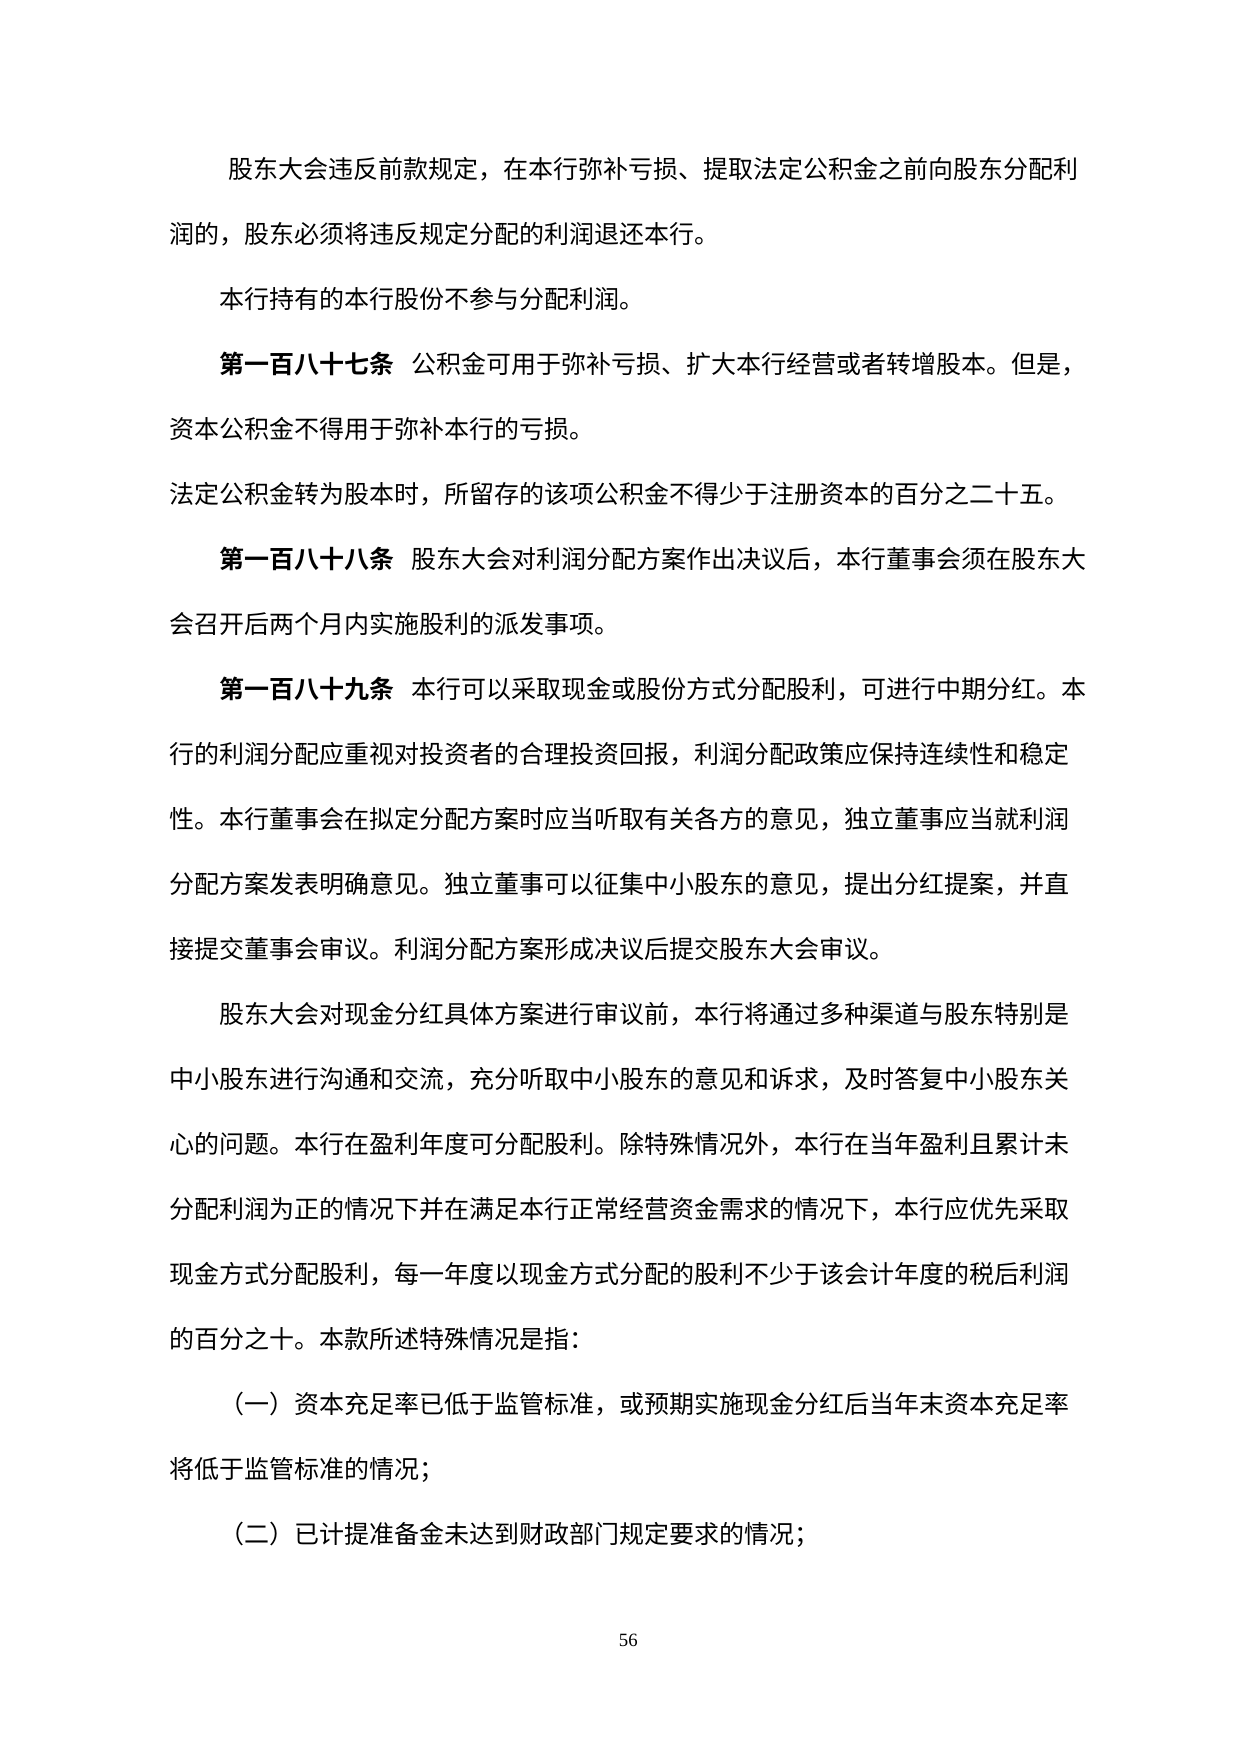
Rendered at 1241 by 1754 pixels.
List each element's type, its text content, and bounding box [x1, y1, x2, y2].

text 本行持有的本行股份不参与分配利润。 [219, 266, 1087, 331]
list 股东大会对利润分配方案作出决议后，本行董事会须在股东大会召开后两个月内实施股利的派发事项。 [169, 526, 1087, 656]
list 本行可以采取现金或股份方式分配股利，可进行中期分红。本行的利润分配应重视对投资者的合理投资回报，利润分配政策应保持连续性和稳定性。本行董事会在拟定分配方案时应当听取有关各方的意见，独立董事应当就利润分配方案发表明确意见。独立董事可以征集中小股东的意见，提出分红提案，并直接提交董事会审议。利润分配方案形成决议后提交股东大会审议。 [169, 656, 1087, 981]
text （二）已计提准备金未达到财政部门规定要求的情况； [169, 1501, 1087, 1566]
text 法定公积金转为股本时，所留存的该项公积金不得少于注册资本的百分之二十五。 [169, 461, 1087, 526]
list 公积金可用于弥补亏损、扩大本行经营或者转增股本。但是，资本公积金不得用于弥补本行的亏损。 [169, 331, 1087, 461]
text 股东大会对现金分红具体方案进行审议前，本行将通过多种渠道与股东特别是中小股东进行沟通和交流，充分听取中小股东的意见和诉求，及时答复中小股东关心的问题。本行在盈利年度可分配股利。除特殊情况外，本行在当年盈利且累计未分配利润为正的情况下并在满足本行正常经营资金需求的情况下，本行应优先采取现金方式分配股利，每一年度以现金方式分配的股利不少于该会计年度的税后利润的百分之十。本款所述特殊情况是指： [169, 981, 1087, 1371]
text 股东大会违反前款规定，在本行弥补亏损、提取法定公积金之前向股东分配利润的，股东必须将违反规定分配的利润退还本行。 [169, 136, 1087, 266]
text （一）资本充足率已低于监管标准，或预期实施现金分红后当年末资本充足率将低于监管标准的情况； [169, 1371, 1087, 1501]
